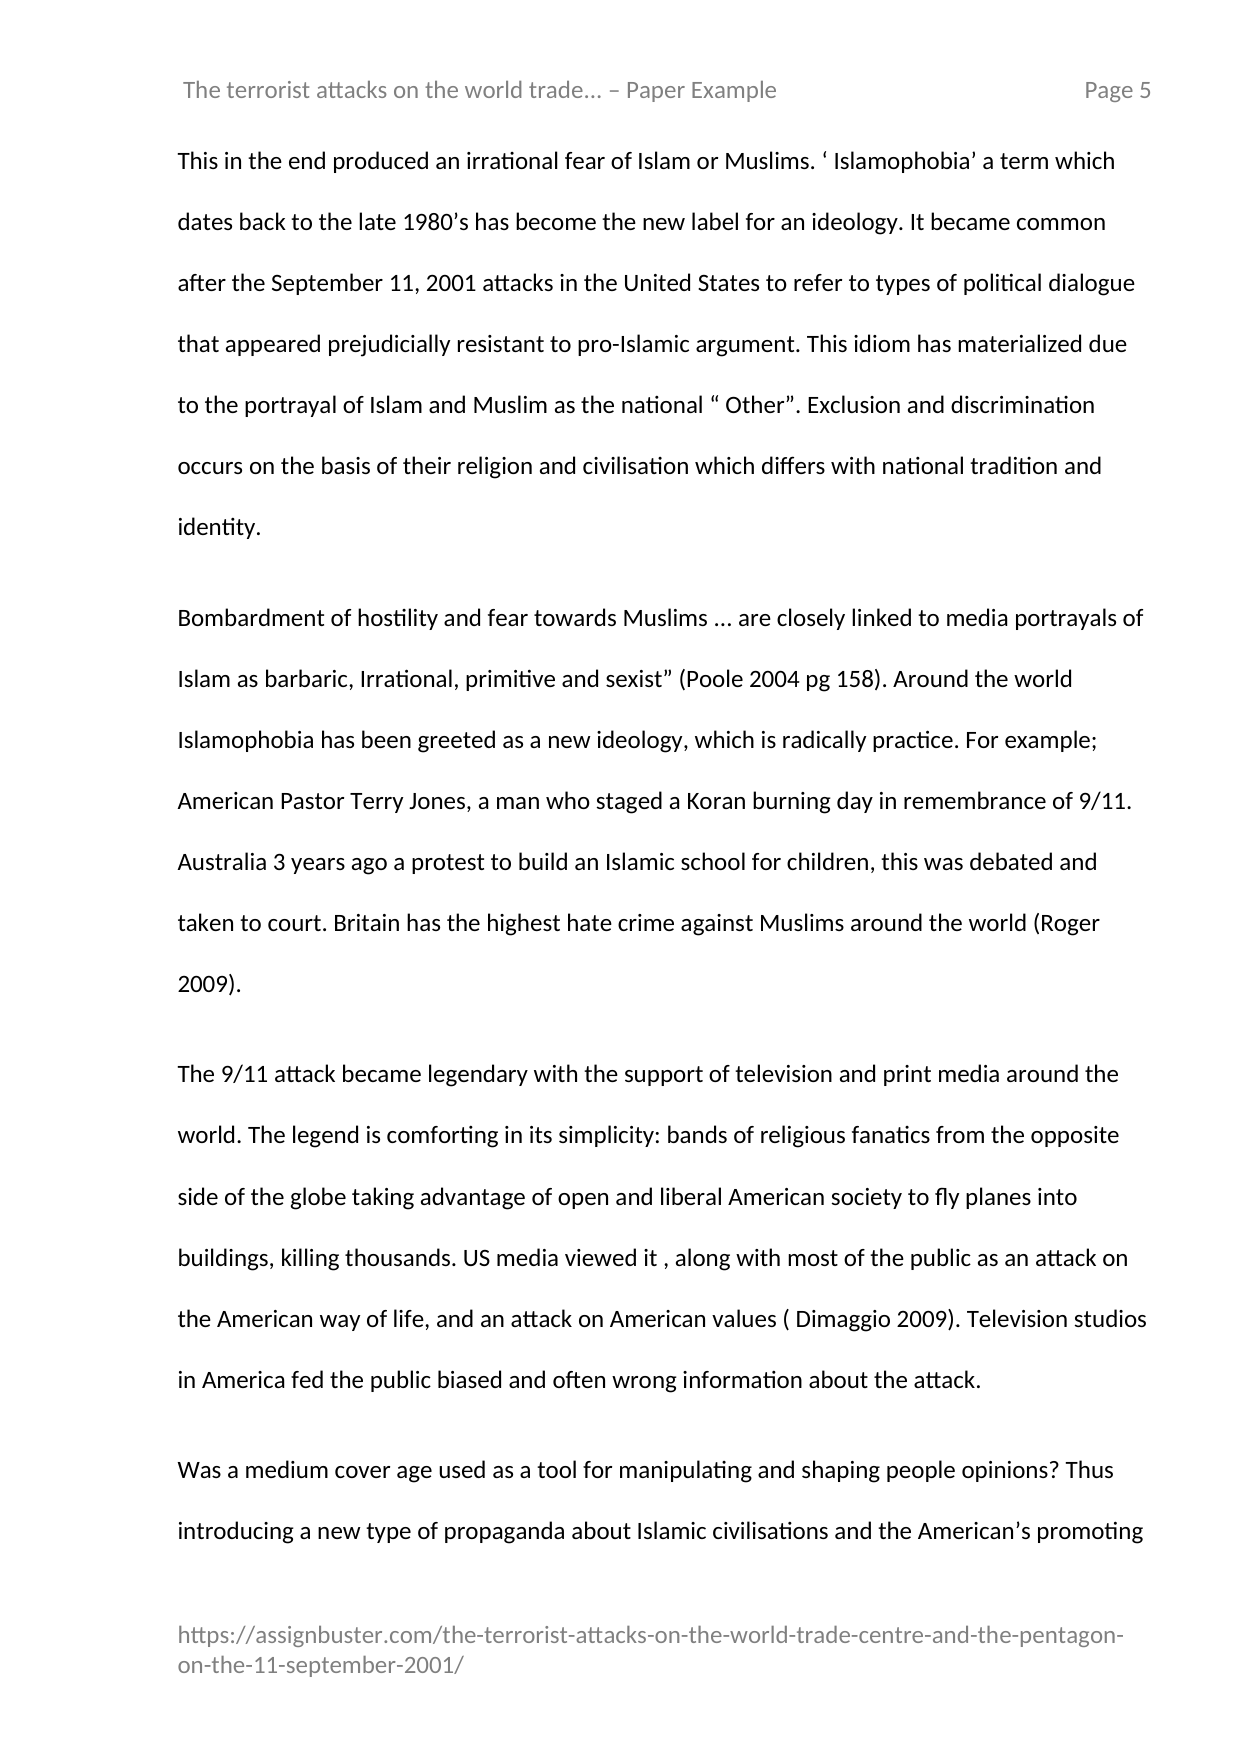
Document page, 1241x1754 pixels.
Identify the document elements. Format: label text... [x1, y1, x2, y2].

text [177, 1454, 1152, 1546]
text Bombardment of hostility and fear towards Muslims ... are closely linked to media portrayals of Islam as barbaric, Irrational, primitive and sexist” (Poole 2004 pg 158). Around the world Islamophobia has been greeted as a new ideology, which is radically practice. For example; American Pastor Terry Jones, a man who staged a Koran burning day in remembrance of 9/11. Australia 3 years ago a protest to build an Islamic school for children, this was debated and taken to court. Britain has the highest hate crime against Muslims around the world (Roger 2009). [177, 602, 1152, 998]
text The 9/11 attack became legendary with the support of television and print media around the world. The legend is comforting in its simplicity: bands of religious fanatics from the opposite side of the globe taking advantage of open and liberal American society to fly planes into buildings, killing thousands. US media viewed it , along with most of the public as an attack on the American way of life, and an attack on American values ( Dimaggio 2009). Television studios in America fed the public biased and often wrong information about the attack. [177, 1058, 1152, 1394]
text This in the end produced an irrational fear of Islam or Muslims. ‘ Islamophobia’ a term which dates back to the late 1980’s has become the new label for an ideology. It became common after the September 11, 2001 attacks in the United States to refer to types of political dialogue that appeared prejudicially resistant to pro-Islamic argument. This idiom has materialized due to the portrayal of Islam and Muslim as the national “ Other”. Exclusion and discrimination occurs on the basis of their religion and civilisation which differs with national tradition and identity. [177, 145, 1152, 542]
